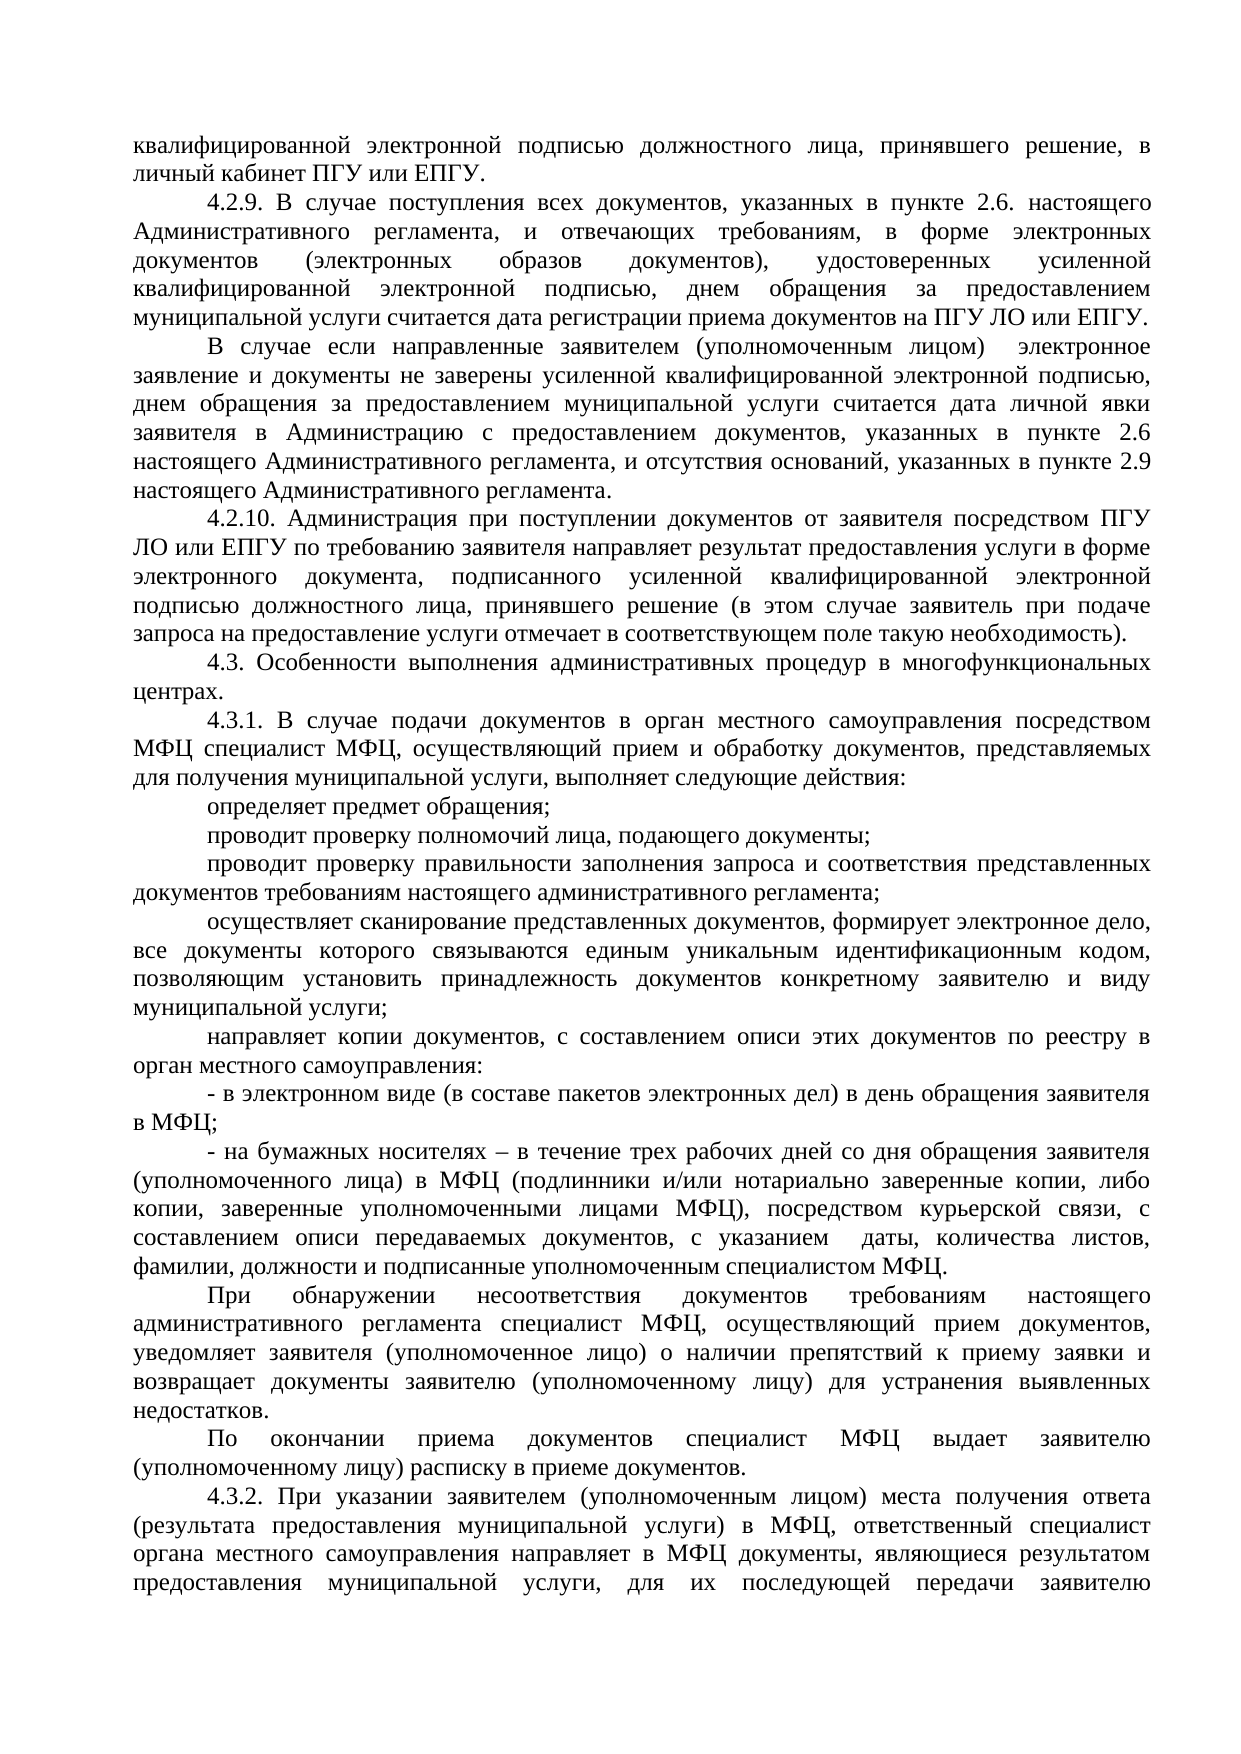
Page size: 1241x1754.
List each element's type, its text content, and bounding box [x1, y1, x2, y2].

text направляет копии документов, с составлением описи этих документов по реестру в орган местного самоуправления: [133, 1021, 1152, 1078]
text 4.2.10. Администрация при поступлении документов от заявителя посредством ПГУ ЛО или ЕПГУ по требованию заявителя направляет результат предоставления услуги в форме электронного документа, подписанного усиленной квалифицированной электронной подписью должностного лица, принявшего решение (в этом случае заявитель при подаче запроса на предоставление услуги отмечает в соответствующем поле такую необходимость). [133, 503, 1152, 647]
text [133, 1481, 1152, 1596]
text 4.3. Особенности выполнения административных процедур в многофункциональных центрах. [133, 647, 1152, 705]
text проводит проверку полномочий лица, подающего документы; [133, 820, 1152, 848]
text осуществляет сканирование представленных документов, формирует электронное дело, все документы которого связываются единым уникальным идентификационным кодом, позволяющим установить принадлежность документов конкретному заявителю и виду муниципальной услуги; [133, 906, 1152, 1021]
text 4.2.9. В случае поступления всех документов, указанных в пункте 2.6. настоящего Административного регламента, и отвечающих требованиям, в форме электронных документов (электронных образов документов), удостоверенных усиленной квалифицированной электронной подписью, днем обращения за предоставлением муниципальной услуги считается дата регистрации приема документов на ПГУ ЛО или ЕПГУ. [133, 187, 1152, 331]
text В случае если направленные заявителем (уполномоченным лицом) электронное заявление и документы не заверены усиленной квалифицированной электронной подписью, днем обращения за предоставлением муниципальной услуги считается дата личной явки заявителя в Администрацию с предоставлением документов, указанных в пункте 2.6 настоящего Административного регламента, и отсутствия оснований, указанных в пункте 2.9 настоящего Административного регламента. [133, 331, 1152, 503]
text При обнаружении несоответствия документов требованиям настоящего административного регламента специалист МФЦ, осуществляющий прием документов, уведомляет заявителя (уполномоченное лицо) о наличии препятствий к приему заявки и возвращает документы заявителю (уполномоченному лицу) для устранения выявленных недостатков. [133, 1280, 1152, 1423]
text определяет предмет обращения; [133, 791, 1152, 820]
text - на бумажных носителях – в течение трех рабочих дней со дня обращения заявителя (уполномоченного лица) в МФЦ (подлинники и/или нотариально заверенные копии, либо копии, заверенные уполномоченными лицами МФЦ), посредством курьерской связи, с составлением описи передаваемых документов, с указанием даты, количества листов, фамилии, должности и подписанные уполномоченным специалистом МФЦ. [133, 1136, 1152, 1280]
text 4.3.1. В случае подачи документов в орган местного самоуправления посредством МФЦ специалист МФЦ, осуществляющий прием и обработку документов, представляемых для получения муниципальной услуги, выполняет следующие действия: [133, 705, 1152, 791]
text - в электронном виде (в составе пакетов электронных дел) в день обращения заявителя в МФЦ; [133, 1078, 1152, 1136]
text проводит проверку правильности заполнения запроса и соответствия представленных документов требованиям настоящего административного регламента; [133, 848, 1152, 906]
text По окончании приема документов специалист МФЦ выдает заявителю (уполномоченному лицу) расписку в приеме документов. [133, 1423, 1152, 1481]
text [133, 130, 1152, 187]
